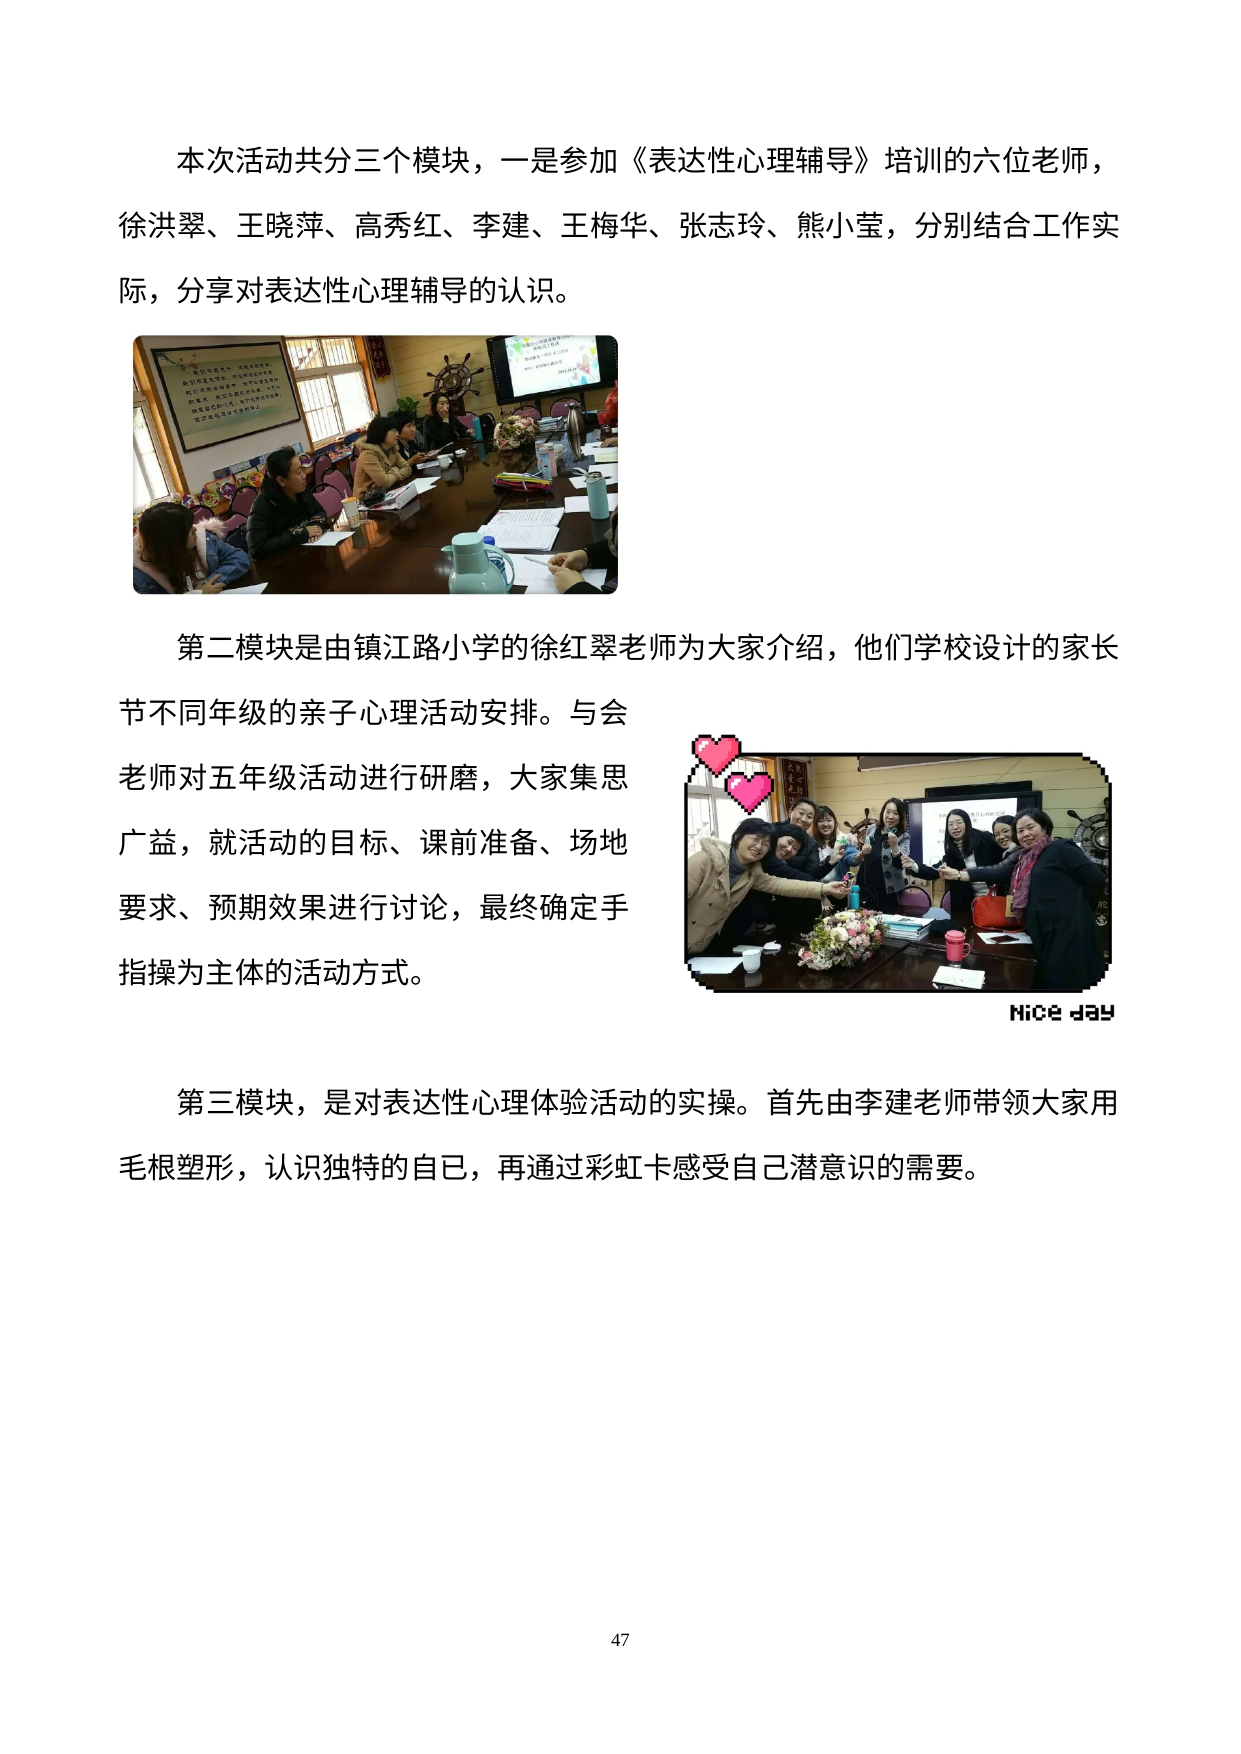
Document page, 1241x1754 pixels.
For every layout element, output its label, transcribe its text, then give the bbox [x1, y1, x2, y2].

picture [118, 321, 632, 609]
text 本次活动共分三个模块，一是参加《表达性心理辅导》培训的六位老师，徐洪翠、王晓萍、高秀红、李建、王梅华、张志玲、熊小莹，分别结合工作实际，分享对表达性心理辅导的认识。 [118, 126, 1122, 321]
text 第三模块，是对表达性心理体验活动的实操。首先由老师带领大家用毛根塑形，认识独特的自已，再通过彩虹卡感受自己潜意识的需要。 [118, 1068, 1122, 1198]
picture [648, 718, 1146, 1036]
